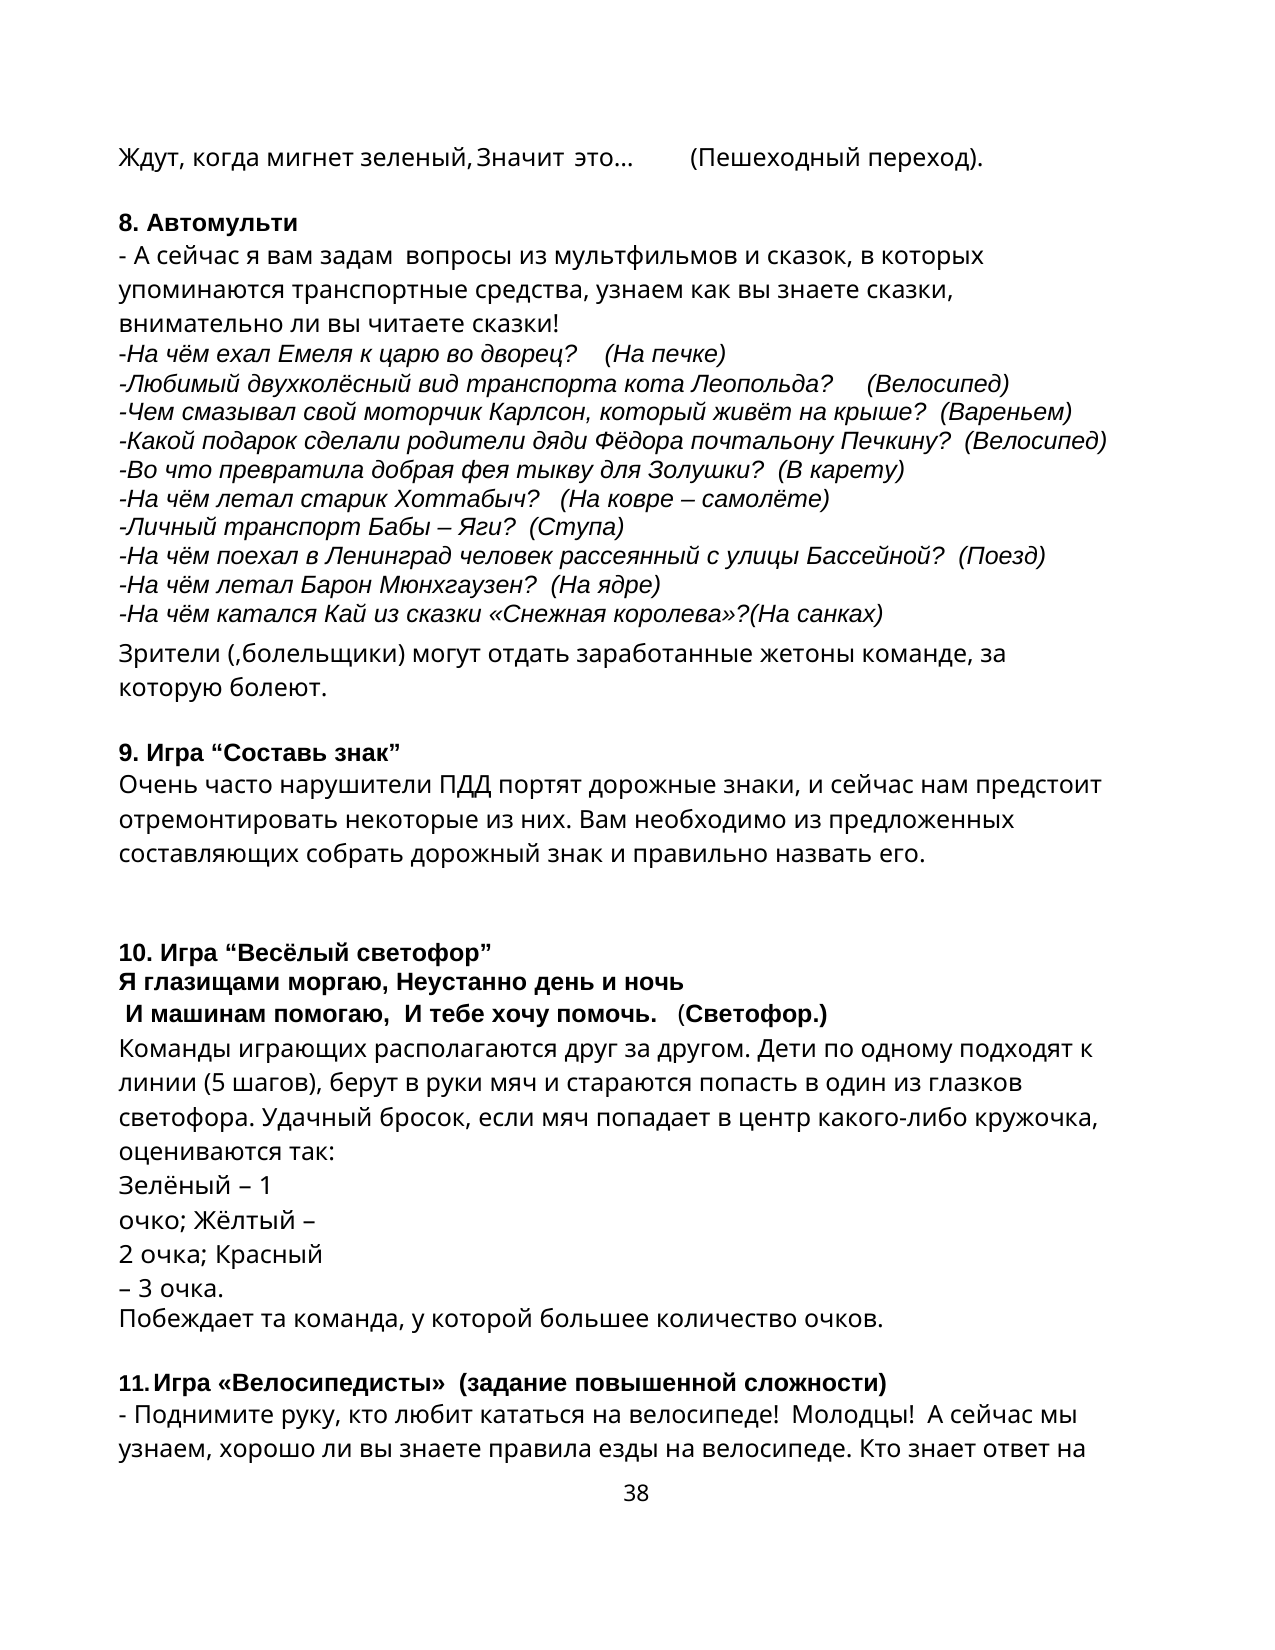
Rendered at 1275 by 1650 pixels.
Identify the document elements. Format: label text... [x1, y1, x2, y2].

text -Чем смазывал свой моторчик Карлсон, который живёт на крыше? (Вареньем) [118, 397, 1210, 426]
text -На чём поехал в Ленинград человек рассеянный с улицы Бассейной? (Поезд) [118, 541, 1210, 570]
text -Любимый двухколёсный вид транспорта кота Леопольда? (Велосипед) [118, 368, 1210, 397]
subtitle И машинам помогаю, И тебе хочу помочь. (Светофор.) [125, 996, 1210, 1030]
subtitle Автомульти [118, 208, 1210, 237]
text -Личный транспорт Бабы – Яги? (Ступа) [118, 512, 1210, 541]
subtitle Игра «Велосипедисты» (задание повышенной сложности) [118, 1367, 1210, 1396]
text -На чём ехал Емеля к царю во дворец? (На печке) [118, 341, 1210, 368]
text Зрители (,болельщики) могут отдать заработанные жетоны команде, за которую болеют. [118, 635, 1108, 704]
text Я глазищами моргаю, Неустанно день и ночь [118, 967, 1210, 996]
list А сейчас я вам задам вопросы из мультфильмов и сказок, в которых упоминаются транспортные средства, узнаем как вы знаете сказки, внимательно ли вы читаете сказки! [118, 237, 1106, 340]
text -Во что превратила добрая фея тыкву для Золушки? (В карету) [118, 455, 1210, 483]
text Очень часто нарушители ПДД портят дорожные знаки, и сейчас нам предстоит отремонтировать некоторые из них. Вам необходимо из предложенных составляющих собрать дорожный знак и правильно назвать его. [118, 767, 1157, 870]
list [118, 1397, 1132, 1465]
text Побеждает та команда, у которой большее количество очков. [118, 1305, 1210, 1333]
text Команды играющих располагаются друг за другом. Дети по одному подходят к линии (5 шагов), берут в руки мяч и стараются попасть в один из глазков светофора. Удачный бросок, если мяч попадает в центр какого-либо кружочка, оцениваются так: [118, 1030, 1157, 1168]
text -На чём катался Кай из сказки «Снежная королева»?(На санках) [118, 598, 1210, 627]
text Ждут, когда мигнет зеленый, Значит это… (Пешеходный переход). [118, 139, 1210, 174]
text Зелёный – 1 очко; Жёлтый – 2 очка; Красный – 3 очка. [118, 1168, 329, 1305]
text -На чём летал старик Хоттабыч? (На ковре – самолёте) [118, 483, 1210, 512]
subtitle Игра “Составь знак” [118, 738, 1210, 767]
text -Какой подарок сделали родители дяди Фёдора почтальону Печкину? (Велосипед) [118, 426, 1210, 455]
text -На чём летал Барон Мюнхгаузен? (На ядре) [118, 570, 1210, 598]
subtitle Игра “Весёлый светофор” [118, 938, 1210, 967]
